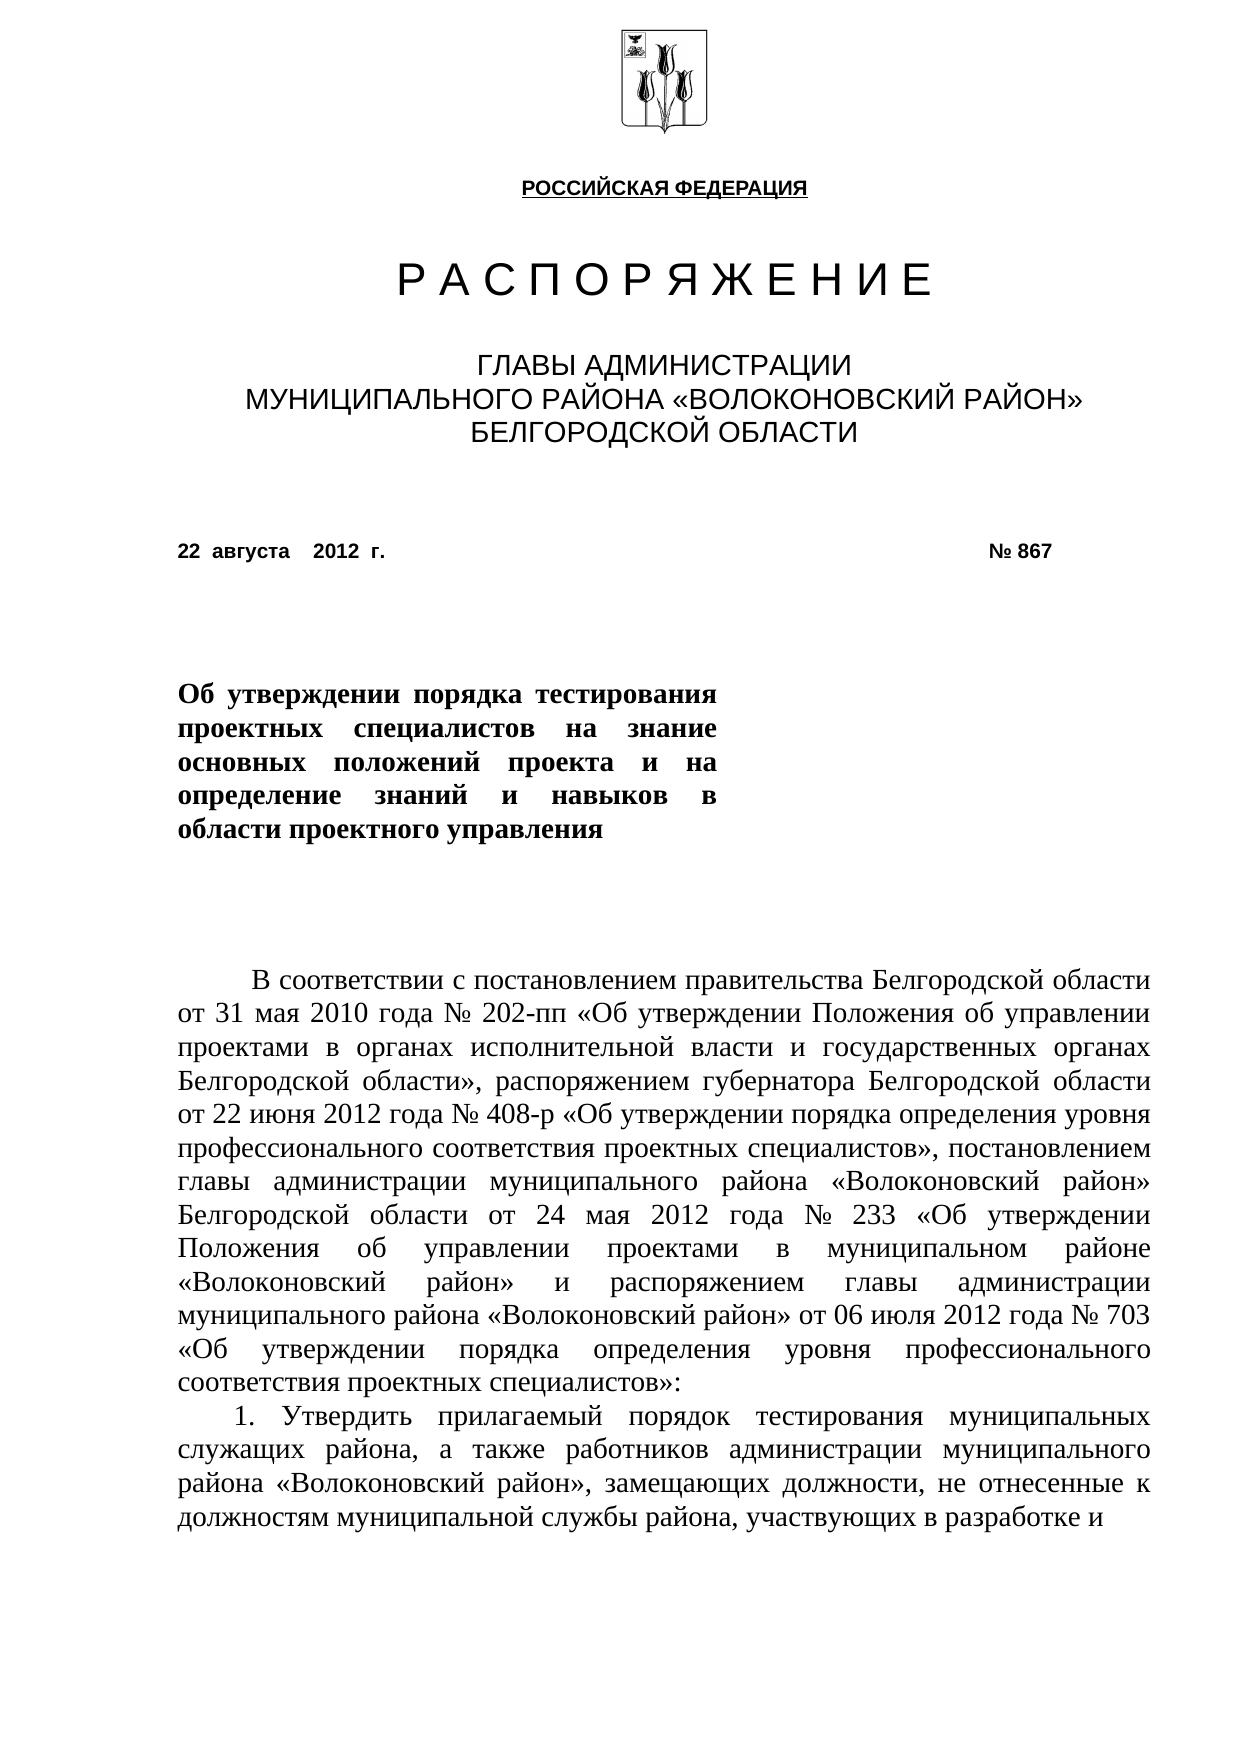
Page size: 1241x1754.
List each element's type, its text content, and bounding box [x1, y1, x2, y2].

text 1. Утвердить прилагаемый порядок тестирования муниципальных служащих района, а также работников администрации муниципального района «Волоконовский район», замещающих должности, не отнесенные к должностям муниципальной службы района, участвующих в разработке и [177, 1398, 1152, 1532]
subtitle РОССИЙСКАЯ ФЕДЕРАЦИЯ [177, 176, 1152, 200]
subtitle Р А С П О Р Я Ж Е Н И Е [177, 253, 1152, 305]
subtitle МУНИЦИПАЛЬНОГО РАЙОНА «ВОЛОКОНОВСКИЙ РАЙОН» [177, 382, 1152, 415]
text В соответствии с постановлением правительства Белгородской области от 31 мая 2010 года № 202-пп «Об утверждении Положения об управлении проектами в органах исполнительной власти и государственных органах Белгородской области», распоряжением губернатора Белгородской области от 22 июня 2012 года № 408-р «Об утверждении порядка определения уровня профессионального соответствия проектных специалистов», постановлением главы администрации муниципального района «Волоконовский район» Белгородской области от 24 мая 2012 года № 233 «Об утверждении Положения об управлении проектами в муниципальном районе «Волоконовский район» и распоряжением главы администрации муниципального района «Волоконовский район» от 06 июля 2012 года № 703 «Об утверждении порядка определения уровня профессионального соответствия проектных специалистов»: [177, 962, 1152, 1398]
text Об утверждении порядка тестирования проектных специалистов на знание основных положений проекта и на определение знаний и навыков в области проектного управления [177, 677, 718, 844]
text 22 августа 2012 г. № 867 [177, 538, 1152, 610]
subtitle ГЛАВЫ АДМИНИСТРАЦИИ [177, 348, 1152, 382]
text БЕЛГОРОДСКОЙ ОБЛАСТИ [177, 415, 1152, 449]
picture [620, 29, 708, 134]
